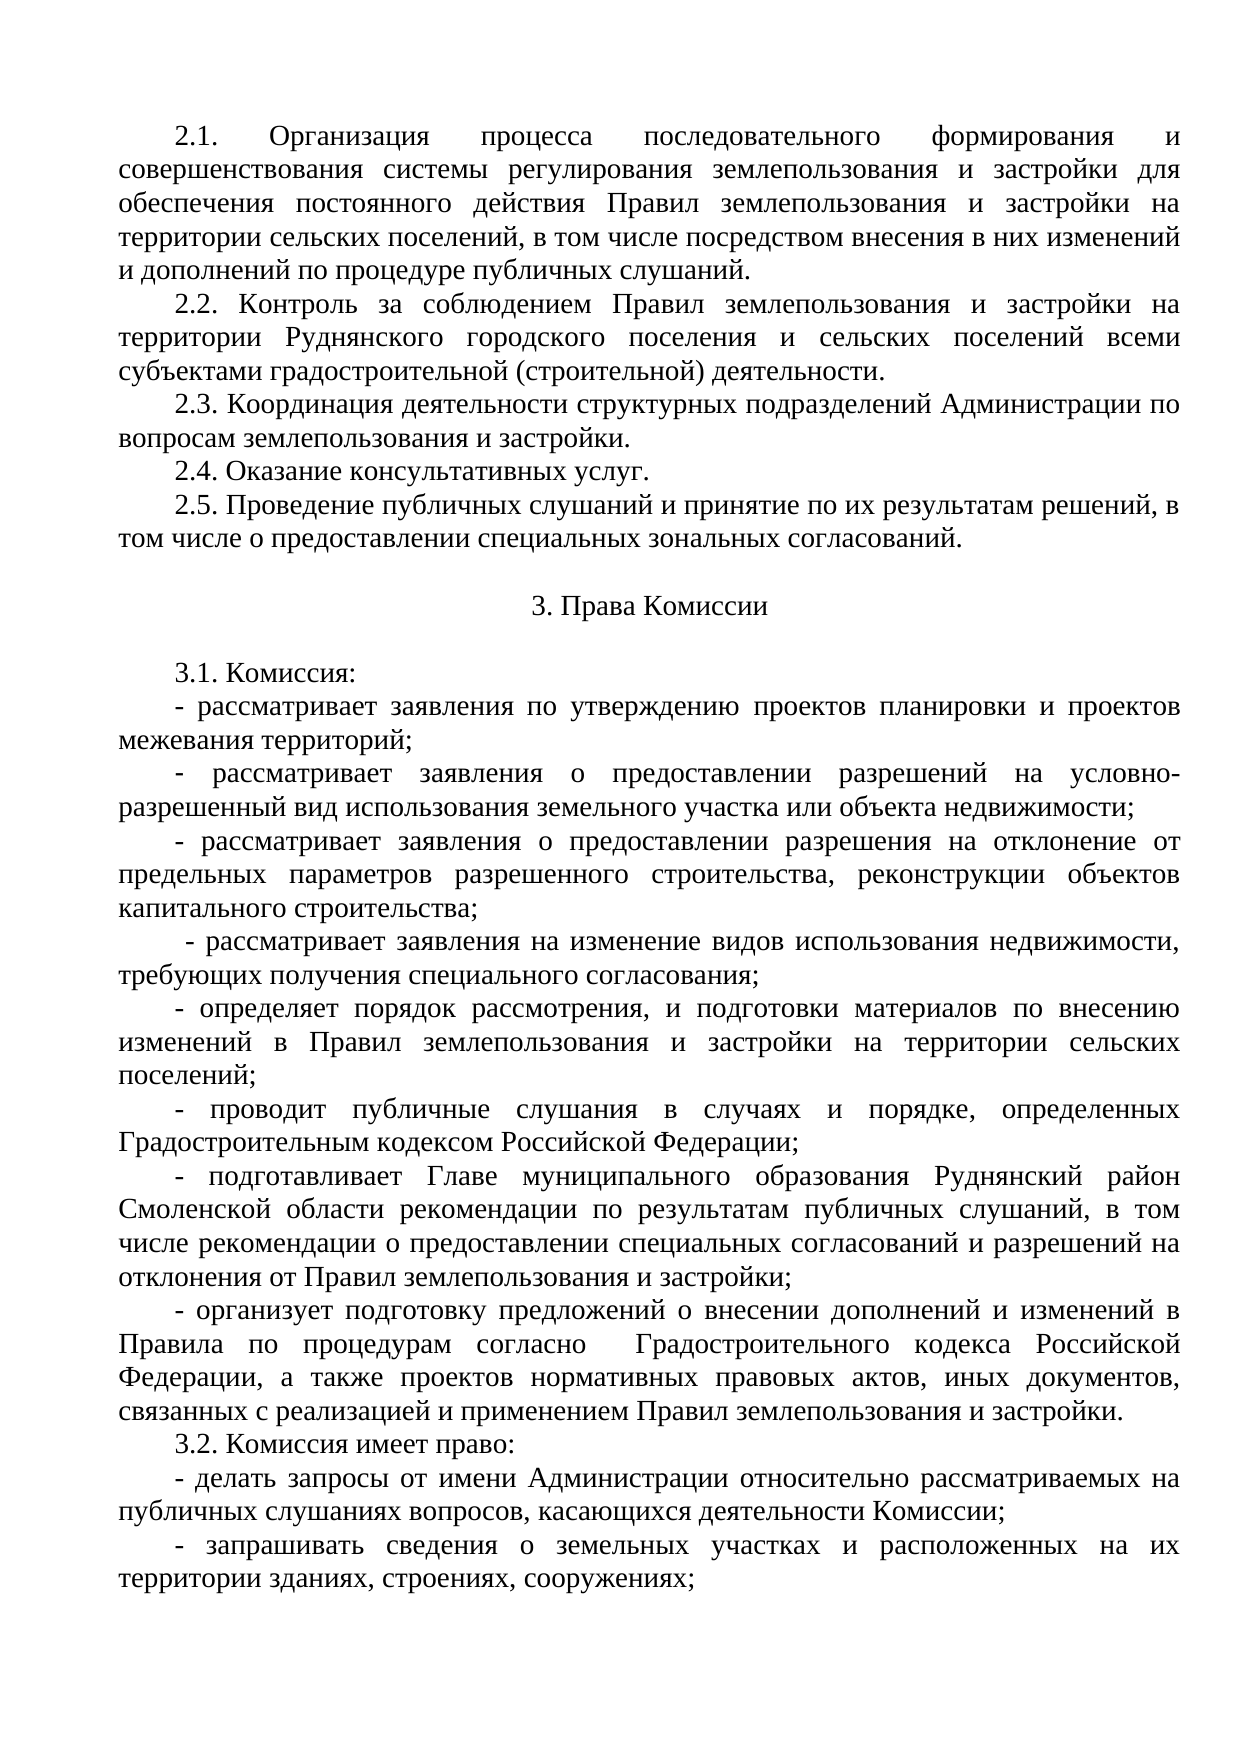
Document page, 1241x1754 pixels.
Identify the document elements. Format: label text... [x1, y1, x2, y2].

text - рассматривает заявления по утверждению проектов планировки и проектов межевания территорий; [118, 688, 1181, 755]
text 2.1. Организация процесса последовательного формирования и совершенствования системы регулирования землепользования и застройки для обеспечения постоянного действия Правил землепользования и застройки на территории сельских поселений, в том числе посредством внесения в них изменений и дополнений по процедуре публичных слушаний. [118, 118, 1181, 286]
text - проводит публичные слушания в случаях и порядке, определенных Градостроительным кодексом Российской Федерации; [118, 1091, 1181, 1158]
text - организует подготовку предложений о внесении дополнений и изменений в Правила по процедурам согласно Градостроительного кодекса Российской Федерации, а также проектов нормативных правовых актов, иных документов, связанных с реализацией и применением Правил землепользования и застройки. [118, 1292, 1181, 1426]
text 2.3. Координация деятельности структурных подразделений Администрации по вопросам землепользования и застройки. [118, 386, 1181, 453]
text - рассматривает заявления о предоставлении разрешения на отклонение от предельных параметров разрешенного строительства, реконструкции объектов капитального строительства; [118, 823, 1181, 923]
text - делать запросы от имени Администрации относительно рассматриваемых на публичных слушаниях вопросов, касающихся деятельности Комиссии; [118, 1460, 1181, 1527]
text - рассматривает заявления о предоставлении разрешений на условно-разрешенный вид использования земельного участка или объекта недвижимости; [118, 755, 1181, 823]
text 2.2. Контроль за соблюдением Правил землепользования и застройки на территории Руднянского городского поселения и сельских поселений всеми субъектами градостроительной (строительной) деятельности. [118, 286, 1181, 386]
text 3.2. Комиссия имеет право: [118, 1426, 1181, 1460]
text 2.5. Проведение публичных слушаний и принятие по их результатам решений, в том числе о предоставлении специальных зональных согласований. [118, 487, 1181, 554]
text - рассматривает заявления на изменение видов использования недвижимости, требующих получения специального согласования; [118, 923, 1181, 990]
text 3. Права Комиссии [118, 588, 1181, 621]
text - подготавливает Главе муниципального образования Руднянский район Смоленской области рекомендации по результатам публичных слушаний, в том числе рекомендации о предоставлении специальных согласований и разрешений на отклонения от Правил землепользования и застройки; [118, 1158, 1181, 1292]
text 3.1. Комиссия: [118, 655, 1181, 688]
text 2.4. Оказание консультативных услуг. [118, 453, 1181, 487]
text - запрашивать сведения о земельных участках и расположенных на их территории зданиях, строениях, сооружениях; [118, 1527, 1181, 1594]
text - определяет порядок рассмотрения, и подготовки материалов по внесению изменений в Правил землепользования и застройки на территории сельских поселений; [118, 990, 1181, 1091]
